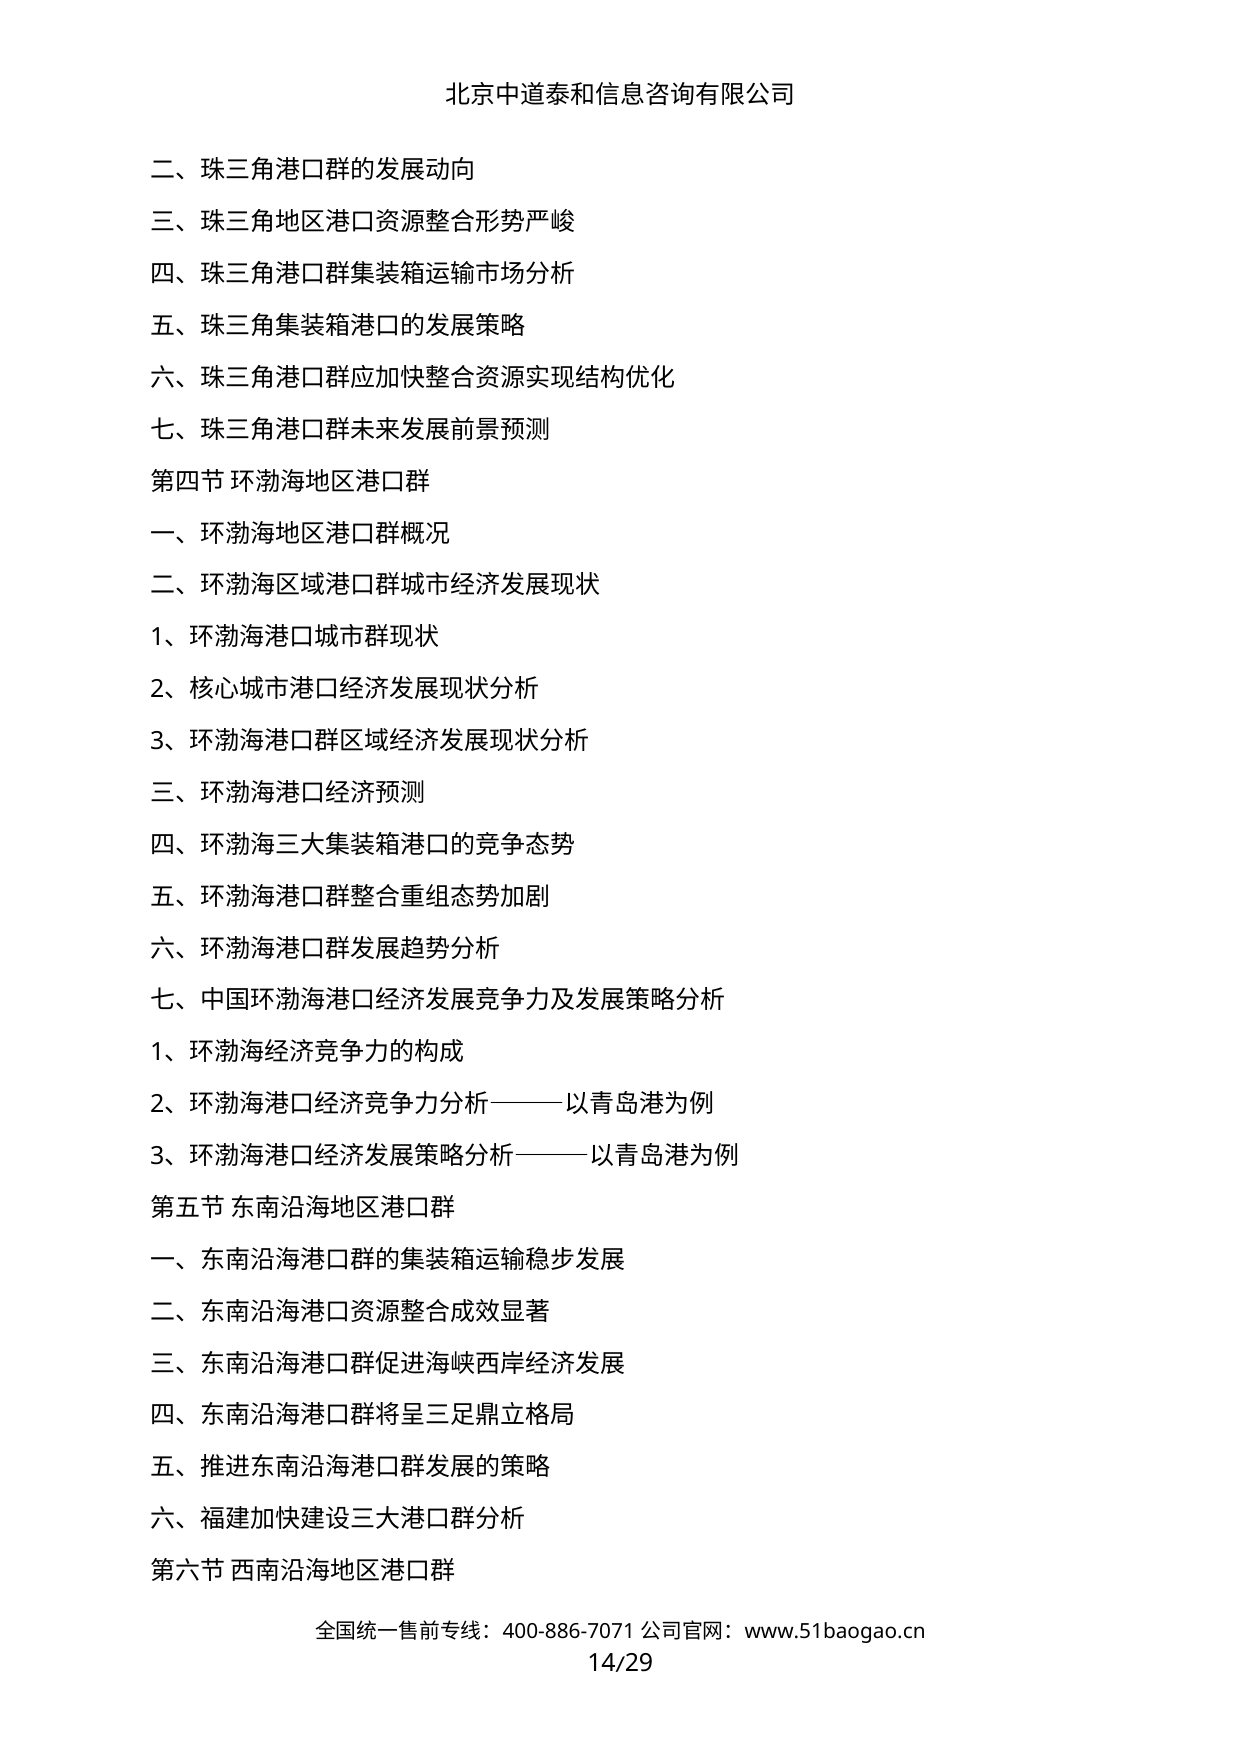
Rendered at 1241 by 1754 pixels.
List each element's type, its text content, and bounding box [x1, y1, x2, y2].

text 五、推进东南沿海港口群发展的策略 [150, 1447, 1090, 1483]
text 七、中国环渤海港口经济发展竞争力及发展策略分析 [150, 980, 1090, 1016]
text 六、福建加快建设三大港口群分析 [150, 1499, 1090, 1535]
text 第四节 环渤海地区港口群 [150, 461, 1090, 497]
text 五、珠三角集装箱港口的发展策略 [150, 306, 1090, 342]
text 1、环渤海港口城市群现状 [150, 617, 1090, 653]
text 第六节 西南沿海地区港口群 [150, 1551, 1090, 1587]
text 四、东南沿海港口群将呈三足鼎立格局 [150, 1395, 1090, 1431]
text 四、环渤海三大集装箱港口的竞争态势 [150, 824, 1090, 861]
text 第五节 东南沿海地区港口群 [150, 1187, 1090, 1224]
text 七、珠三角港口群未来发展前景预测 [150, 409, 1090, 446]
text 三、珠三角地区港口资源整合形势严峻 [150, 202, 1090, 238]
text 四、珠三角港口群集装箱运输市场分析 [150, 254, 1090, 290]
text 六、珠三角港口群应加快整合资源实现结构优化 [150, 357, 1090, 394]
text 2、核心城市港口经济发展现状分析 [150, 669, 1090, 705]
text 六、环渤海港口群发展趋势分析 [150, 928, 1090, 964]
text 三、东南沿海港口群促进海峡西岸经济发展 [150, 1343, 1090, 1379]
text 3、环渤海港口群区域经济发展现状分析 [150, 721, 1090, 757]
text 一、环渤海地区港口群概况 [150, 513, 1090, 549]
text 五、环渤海港口群整合重组态势加剧 [150, 876, 1090, 912]
text 三、环渤海港口经济预测 [150, 772, 1090, 809]
text 3、环渤海港口经济发展策略分析———以青岛港为例 [150, 1136, 1090, 1172]
text 二、东南沿海港口资源整合成效显著 [150, 1291, 1090, 1327]
text 2、环渤海港口经济竞争力分析———以青岛港为例 [150, 1084, 1090, 1120]
text 二、环渤海区域港口群城市经济发展现状 [150, 565, 1090, 601]
text 1、环渤海经济竞争力的构成 [150, 1032, 1090, 1068]
text 一、东南沿海港口群的集装箱运输稳步发展 [150, 1239, 1090, 1276]
text 二、珠三角港口群的发展动向 [150, 150, 1090, 186]
